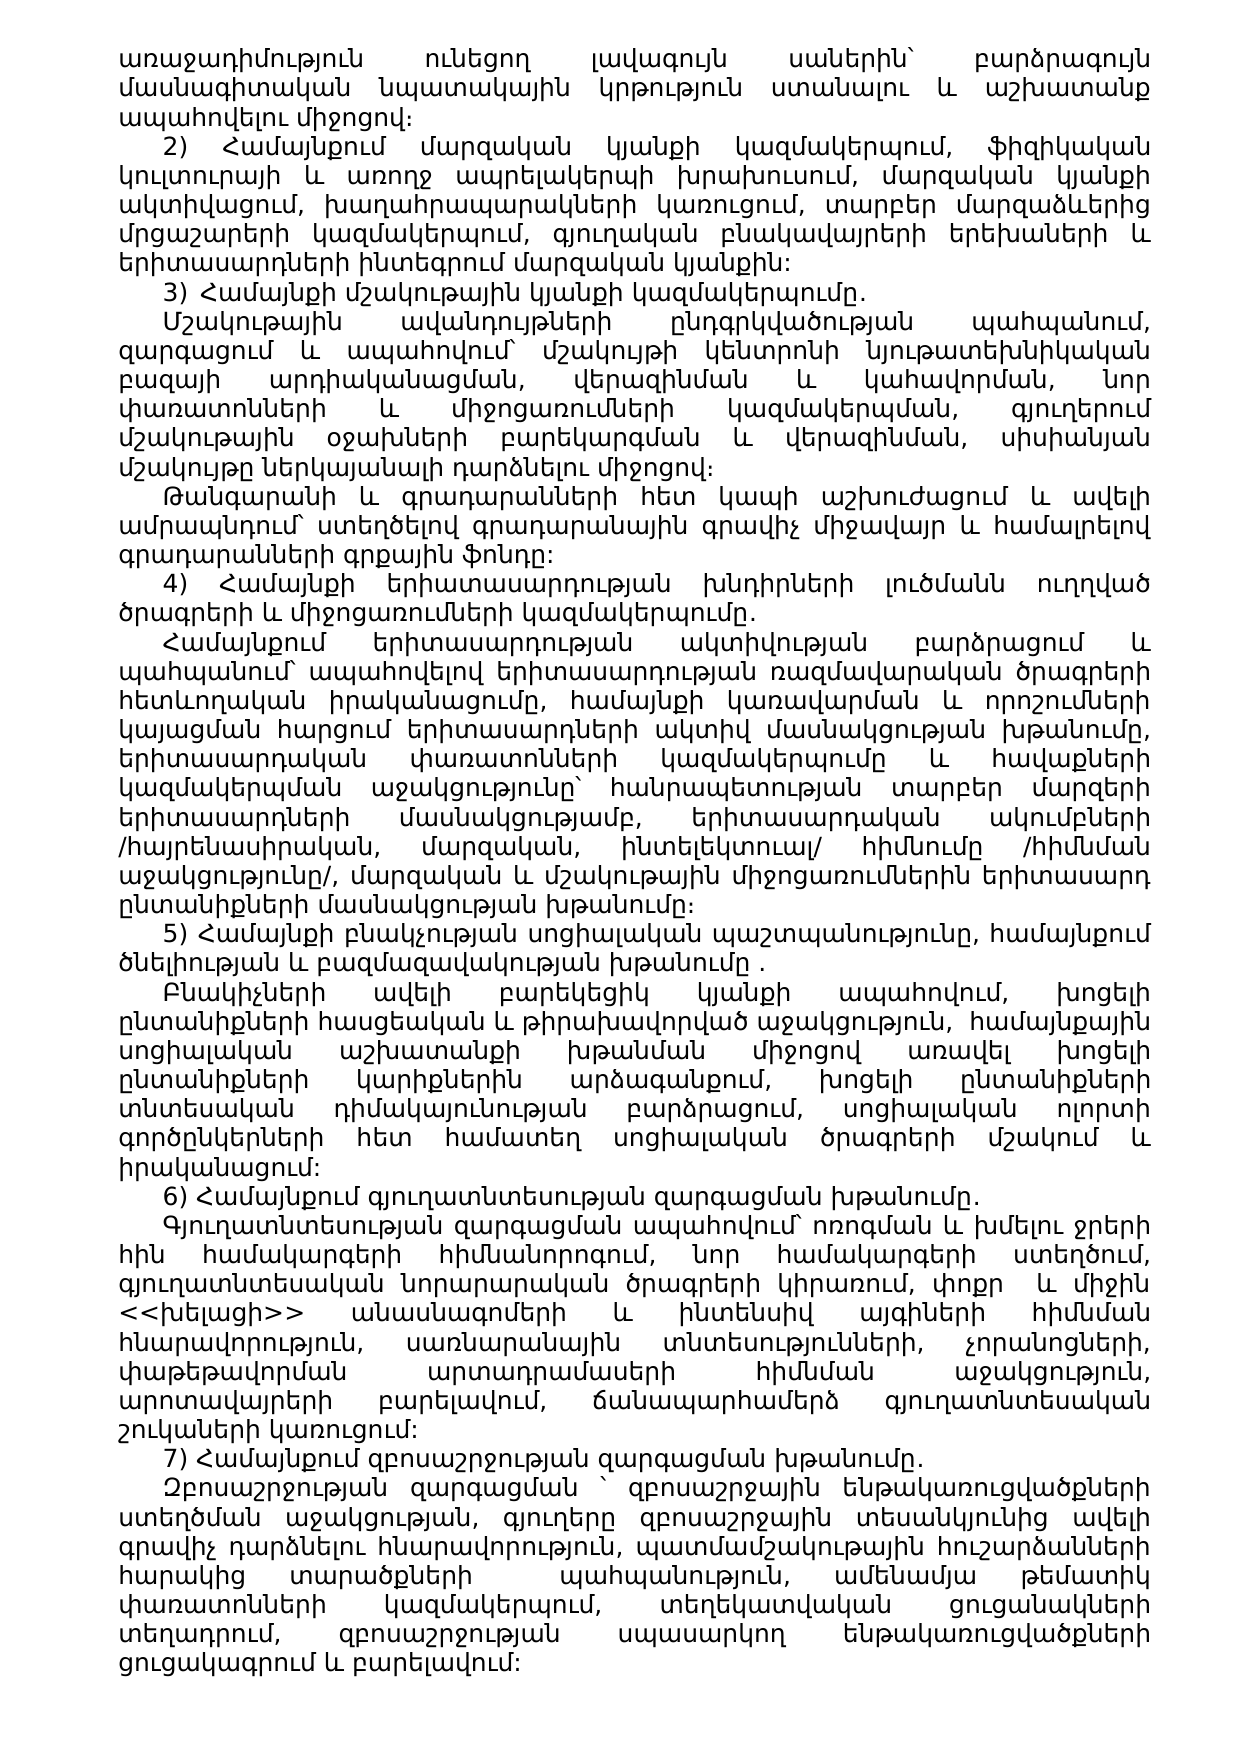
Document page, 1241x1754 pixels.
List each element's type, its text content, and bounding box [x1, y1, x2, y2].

text 7) Համայնքում զբոսաշրջության զարգացման խթանումը․ [118, 1444, 1152, 1473]
text Գյուղատնտեսության զարգացման ապահովում՝ ոռոգման և խմելու ջրերի հին համակարգերի հիմնանորոգում, նոր համակարգերի ստեղծում, գյուղատնտեսական նորարարական ծրագրերի կիրառում, փոքր և միջին <<խելացի>> անասնագոմերի և ինտենսիվ այգիների հիմնման հնարավորություն, սառնարանային տնտեսությունների, չորանոցների, փաթեթավորման արտադրամասերի հիմնման աջակցություն, արոտավայրերի բարելավում, ճանապարհամերձ գյուղատնտեսական շուկաների կառուցում: [118, 1211, 1152, 1444]
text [118, 44, 1152, 132]
list Բնակիչների ավելի բարեկեցիկ կյանքի ապահովում, խոցելի ընտանիքների հասցեական և թիրախավորված աջակցություն, համայնքային սոցիալական աշխատանքի խթանման միջոցով առավել խոցելի ընտանիքների կարիքներին արձագանքում, խոցելի ընտանիքների տնտեսական դիմակայունության բարձրացում, սոցիալական ոլորտի գործընկերների հետ համատեղ սոցիալական ծրագրերի մշակում և իրականացում: [118, 978, 1152, 1182]
text 6) Համայնքում գյուղատնտեսության զարգացման խթանումը․ [118, 1182, 1152, 1211]
text 4) Համայնքի երիատասարդության խնդիրների լուծմանն ուղղված ծրագրերի և միջոցառումների կազմակերպումը․ [118, 569, 1152, 628]
list Համայնքի մշակութային կյանքի կազմակերպումը․ [162, 278, 1152, 307]
list Համայնքում երիտասարդության ակտիվության բարձրացում և պահպանում՝ ապահովելով երիտասարդության ռազմավարական ծրագրերի հետևողական իրականացումը, համայնքի կառավարման և որոշումների կայացման հարցում երիտասարդների ակտիվ մասնակցության խթանումը, երիտասարդական փառատոնների կազմակերպումը և հավաքների կազմակերպման աջակցությունը՝ հանրապետության տարբեր մարզերի երիտասարդների մասնակցությամբ, երիտասարդական ակումբների /հայրենասիրական, մարզական, ինտելեկտուալ/ հիմնումը /հիմնման աջակցությունը/, մարզական և մշակութային միջոցառումներին երիտասարդ ընտանիքների մասնակցության խթանումը։ [118, 628, 1152, 919]
list Թանգարանի և գրադարանների հետ կապի աշխուժացում և ավելի ամրապնդում՝ ստեղծելով գրադարանային գրավիչ միջավայր և համալրելով գրադարանների գրքային ֆոնդը: [118, 482, 1152, 569]
list Մշակութային ավանդույթների ընդգրկվածության պահպանում, զարգացում և ապահովում՝ մշակույթի կենտրոնի նյութատեխնիկական բազայի արդիականացման, վերազինման և կահավորման, նոր փառատոնների և միջոցառումների կազմակերպման, գյուղերում մշակութային օջախների բարեկարգման և վերազինման, սիսիանյան մշակույթը ներկայանալի դարձնելու միջոցով։ [118, 307, 1152, 482]
list Զբոսաշրջության զարգացման ՝ զբոսաշրջային ենթակառուցվածքների ստեղծման աջակցության, գյուղերը զբոսաշրջային տեսանկյունից ավելի գրավիչ դարձնելու հնարավորություն, պատմամշակութային հուշարձանների հարակից տարածքների պահպանություն, ամենամյա թեմատիկ փառատոնների կազմակերպում, տեղեկատվական ցուցանակների տեղադրում, զբոսաշրջության սպասարկող ենթակառուցվածքների ցուցակագրում և բարելավում: [118, 1473, 1152, 1678]
list 5) Համայնքի բնակչության սոցիալական պաշտպանությունը, համայնքում ծնելիության և բազմազավակության խթանումը . [118, 919, 1152, 978]
text 2) Համայնքում մարզական կյանքի կազմակերպում, ֆիզիկական կուլտուրայի և առողջ ապրելակերպի խրախուսում, մարզական կյանքի ակտիվացում, խաղահրապարակների կառուցում, տարբեր մարզաձևերից մրցաշարերի կազմակերպում, գյուղական բնակավայրերի երեխաների և երիտասարդների ինտեգրում մարզական կյանքին: [118, 132, 1152, 278]
